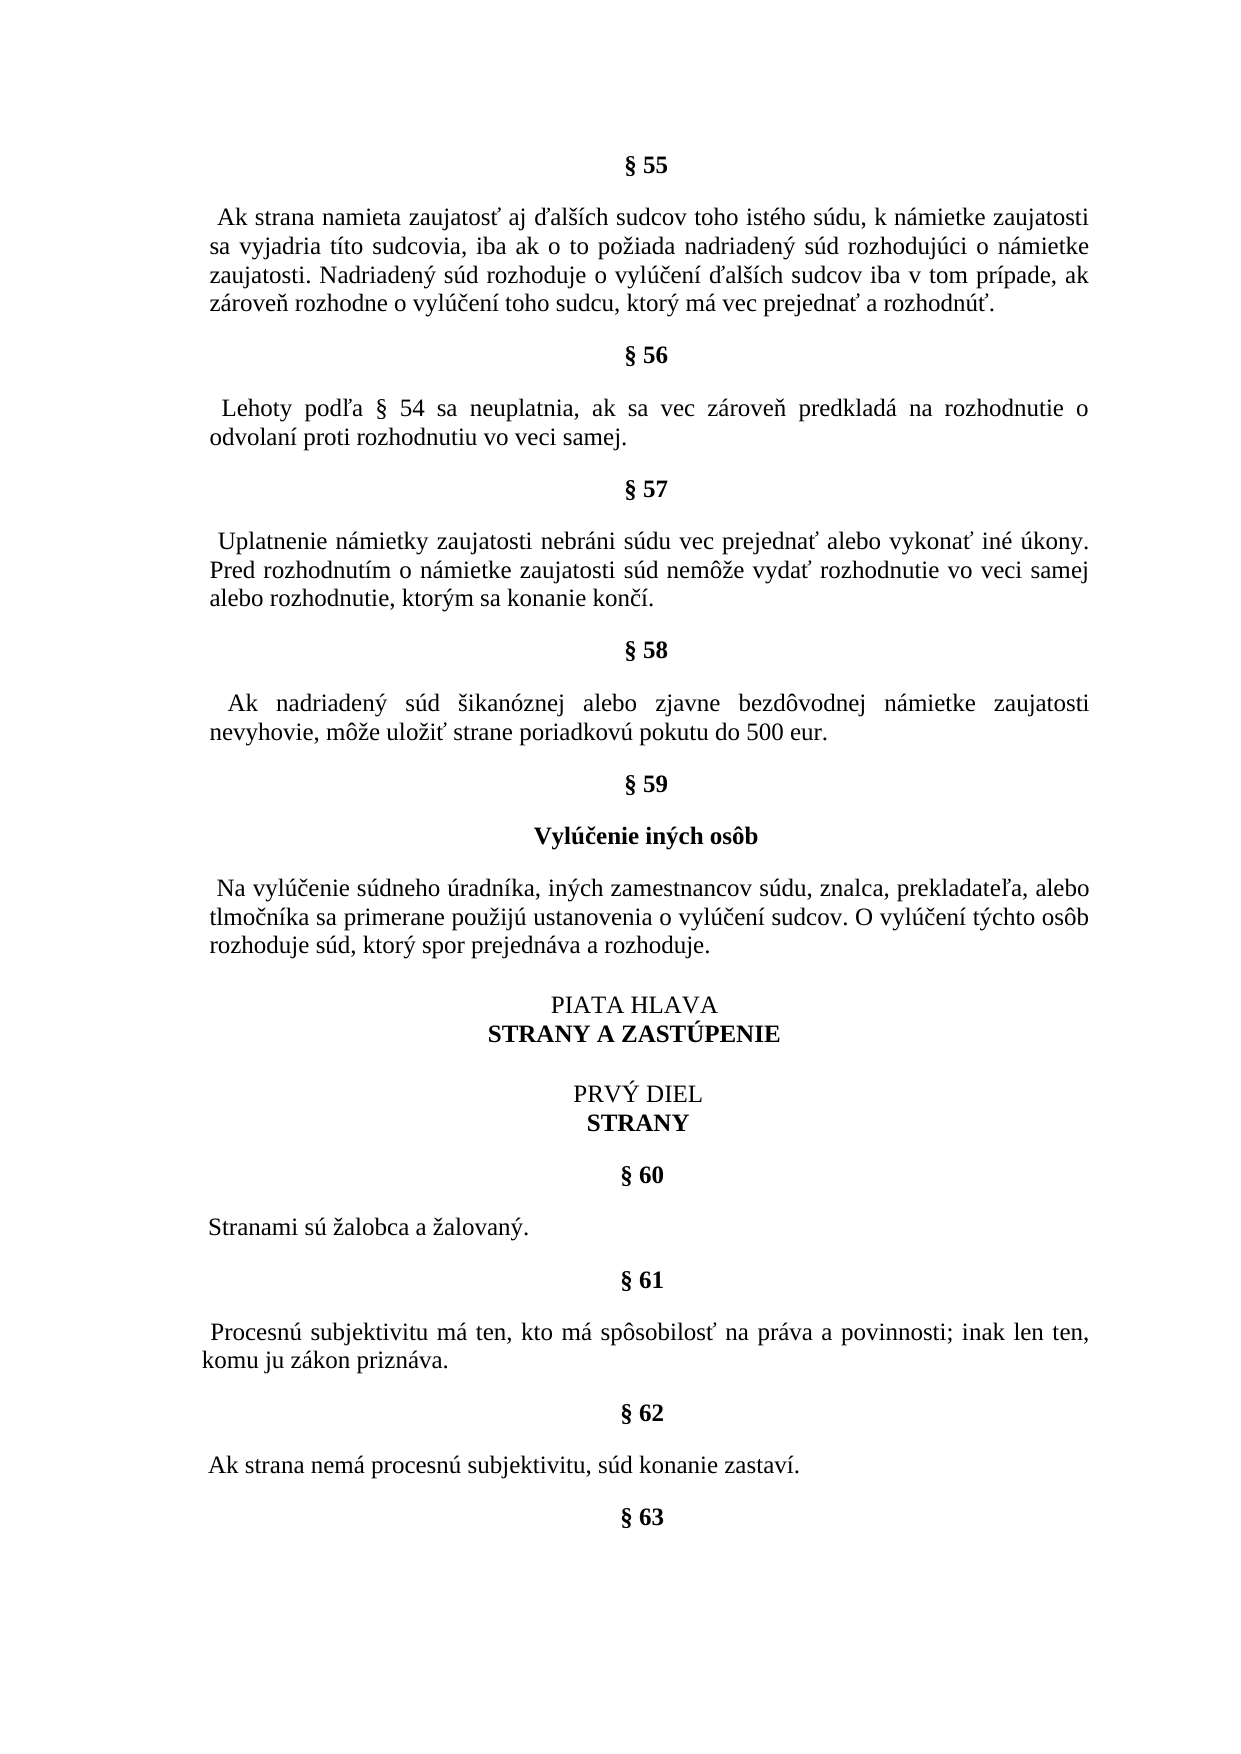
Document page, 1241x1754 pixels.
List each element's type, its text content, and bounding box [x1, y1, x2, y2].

text § 55 [202, 150, 1090, 179]
text § 57 [202, 474, 1090, 502]
text § 60 [194, 1160, 1090, 1189]
text STRANY [186, 1108, 1090, 1137]
text Ak strana namieta zaujatosť aj ďalších sudcov toho istého súdu, k námietke zaujatosti sa vyjadria títo sudcovia, iba ak o to požiada nadriadený súd rozhodujúci o námietke zaujatosti. Nadriadený súd rozhoduje o vylúčení ďalších sudcov iba v tom prípade, ak zároveň rozhodne o vylúčení toho sudcu, ktorý má vec prejednať a rozhodnúť. [209, 202, 1090, 317]
text Ak strana nemá procesnú subjektivitu, súd konanie zastaví. [202, 1450, 1090, 1479]
text § 56 [202, 341, 1090, 369]
text Vylúčenie iných osôb [202, 821, 1090, 850]
text § 61 [194, 1265, 1090, 1293]
text PIATA HLAVA [178, 991, 1090, 1019]
text PRVÝ DIEL [186, 1079, 1090, 1108]
text Ak nadriadený súd šikanóznej alebo zjavne bezdôvodnej námietke zaujatosti nevyhovie, môže uložiť strane poriadkovú pokutu do 500 eur. [209, 688, 1090, 745]
text § 59 [202, 769, 1090, 797]
text Procesnú subjektivitu má ten, kto má spôsobilosť na práva a povinnosti; inak len ten, komu ju zákon priznáva. [202, 1317, 1090, 1374]
text STRANY A ZASTÚPENIE [178, 1019, 1090, 1048]
text Lehoty podľa § 54 sa neuplatnia, ak sa vec zároveň predkladá na rozhodnutie o odvolaní proti rozhodnutiu vo veci samej. [209, 393, 1090, 450]
text § 58 [202, 636, 1090, 664]
text Uplatnenie námietky zaujatosti nebráni súdu vec prejednať alebo vykonať iné úkony. Pred rozhodnutím o námietke zaujatosti súd nemôže vydať rozhodnutie vo veci samej alebo rozhodnutie, ktorým sa konanie končí. [209, 526, 1090, 612]
text § 63 [194, 1502, 1090, 1531]
text Stranami sú žalobca a žalovaný. [202, 1212, 1090, 1241]
text Na vylúčenie súdneho úradníka, iných zamestnancov súdu, znalca, prekladateľa, alebo tlmočníka sa primerane použijú ustanovenia o vylúčení sudcov. O vylúčení týchto osôb rozhoduje súd, ktorý spor prejednáva a rozhoduje. [209, 873, 1090, 959]
text § 62 [194, 1398, 1090, 1427]
